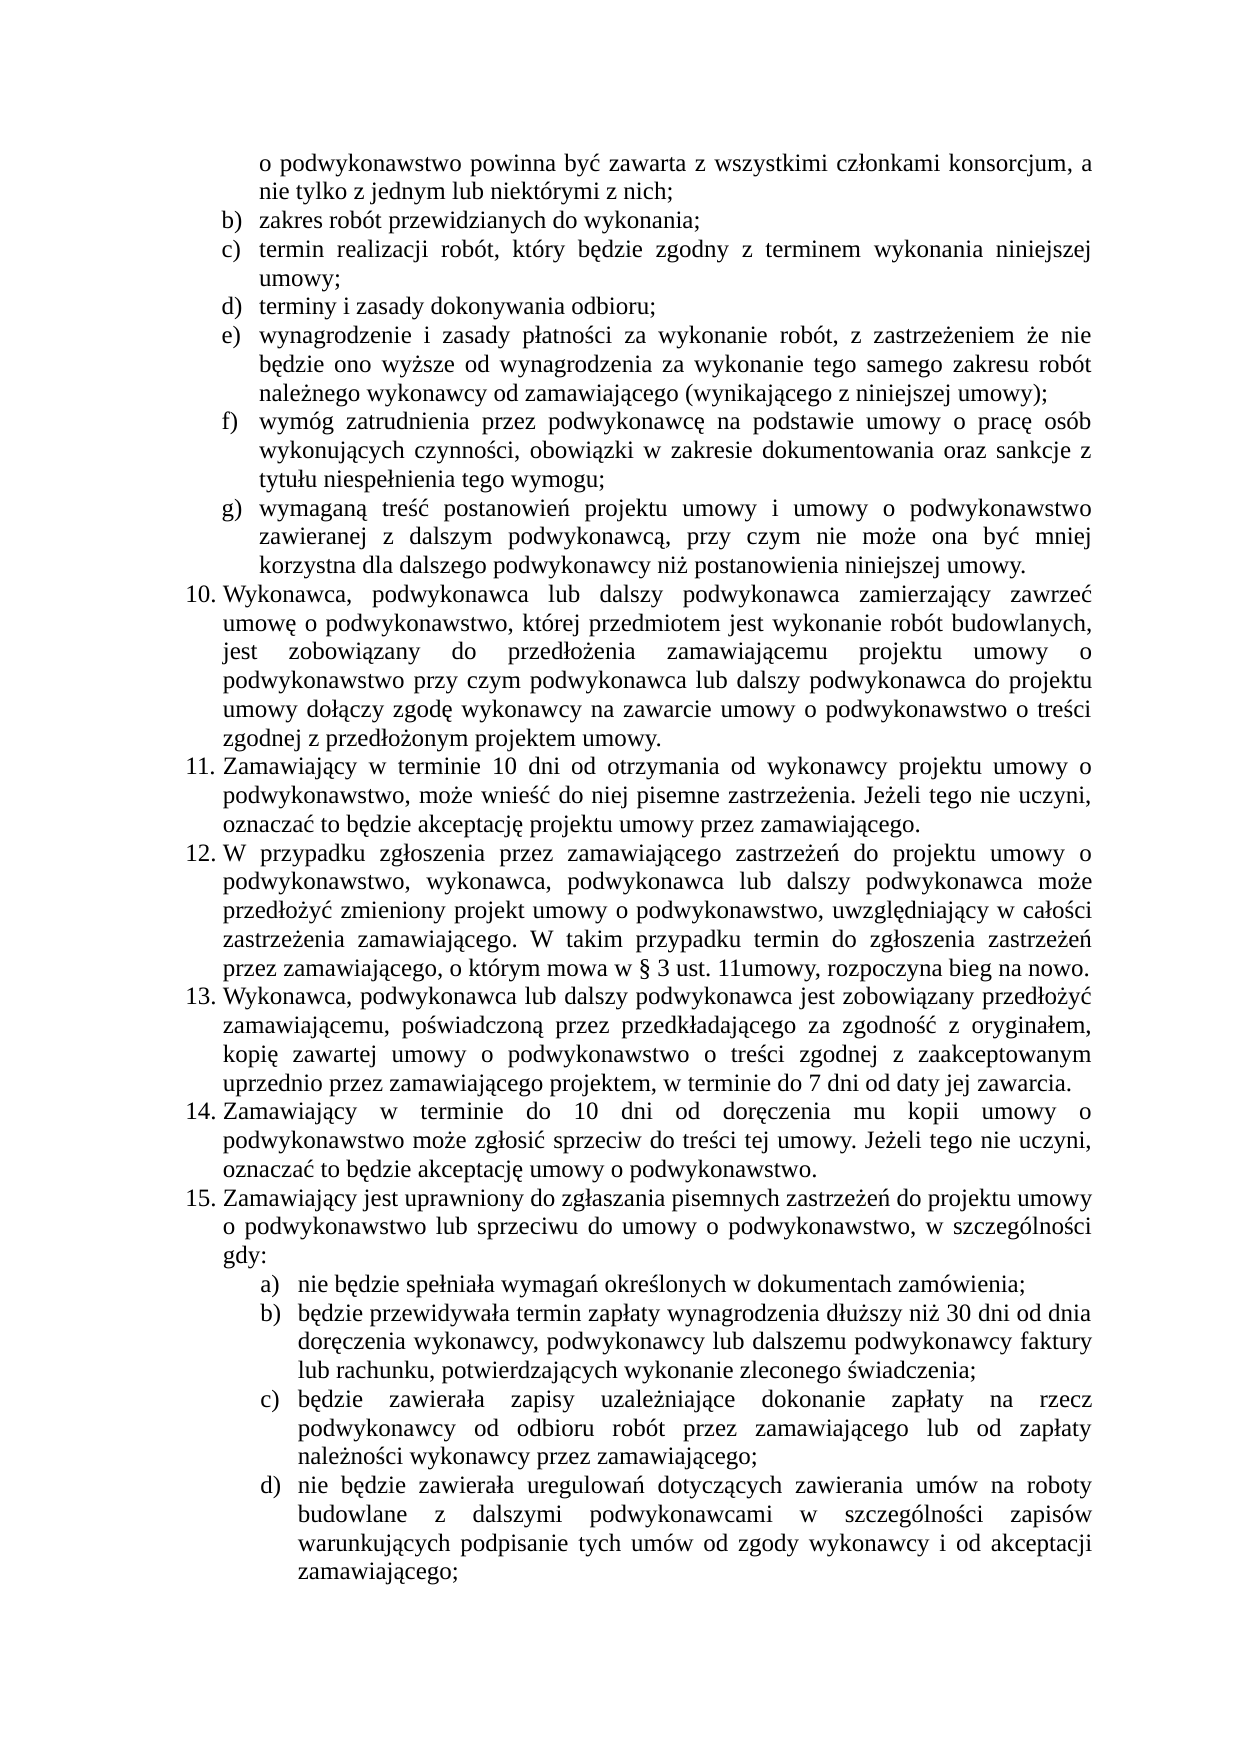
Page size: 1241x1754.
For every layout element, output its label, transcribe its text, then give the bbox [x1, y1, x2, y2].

list nie będzie zawierała uregulowań dotyczących zawierania umów na roboty budowlane z dalszymi podwykonawcami w szczególności zapisów warunkujących podpisanie tych umów od zgody wykonawcy i od akceptacji zamawiającego; [260, 1470, 1093, 1585]
list wymaganą treść postanowień projektu umowy i umowy o podwykonawstwo zawieranej z dalszym podwykonawcą, przy czym nie może ona być mniej korzystna dla dalszego podwykonawcy niż postanowienia niniejszej umowy. [221, 493, 1093, 579]
list Wykonawca, podwykonawca lub dalszy podwykonawca jest zobowiązany przedłożyć zamawiającemu, poświadczoną przez przedkładającego za zgodność z oryginałem, kopię zawartej umowy o podwykonawstwo o treści zgodnej z zaakceptowanym uprzednio przez zamawiającego projektem, w terminie do 7 dni od daty jej zawarcia. [185, 981, 1093, 1096]
list zakres robót przewidzianych do wykonania; [221, 205, 1093, 234]
list Wykonawca, podwykonawca lub dalszy podwykonawca zamierzający zawrzeć umowę o podwykonawstwo, której przedmiotem jest wykonanie robót budowlanych, jest zobowiązany do przedłożenia zamawiającemu projektu umowy o podwykonawstwo przy czym podwykonawca lub dalszy podwykonawca do projektu umowy dołączy zgodę wykonawcy na zawarcie umowy o podwykonawstwo o treści zgodnej z przedłożonym projektem umowy. [185, 579, 1093, 751]
list wynagrodzenie i zasady płatności za wykonanie robót, z zastrzeżeniem że nie będzie ono wyższe od wynagrodzenia za wykonanie tego samego zakresu robót należnego wykonawcy od zamawiającego (wynikającego z niniejszej umowy); [221, 320, 1093, 406]
list wymóg zatrudnienia przez podwykonawcę na podstawie umowy o pracę osób wykonujących czynności, obowiązki w zakresie dokumentowania oraz sankcje z tytułu niespełnienia tego wymogu; [221, 406, 1093, 493]
list W przypadku zgłoszenia przez zamawiającego zastrzeżeń do projektu umowy o podwykonawstwo, wykonawca, podwykonawca lub dalszy podwykonawca może przedłożyć zmieniony projekt umowy o podwykonawstwo, uwzględniający w całości zastrzeżenia zamawiającego. W takim przypadku termin do zgłoszenia zastrzeżeń przez zamawiającego, o którym mowa w § 3 ust. 11umowy, rozpoczyna bieg na nowo. [185, 838, 1093, 981]
list termin realizacji robót, który będzie zgodny z terminem wykonania niniejszej umowy; [221, 234, 1093, 291]
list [221, 148, 1093, 205]
list będzie przewidywała termin zapłaty wynagrodzenia dłuższy niż 30 dni od dnia doręczenia wykonawcy, podwykonawcy lub dalszemu podwykonawcy faktury lub rachunku, potwierdzających wykonanie zleconego świadczenia; [260, 1298, 1093, 1384]
list będzie zawierała zapisy uzależniające dokonanie zapłaty na rzecz podwykonawcy od odbioru robót przez zamawiającego lub od zapłaty należności wykonawcy przez zamawiającego; [260, 1384, 1093, 1470]
list terminy i zasady dokonywania odbioru; [221, 291, 1093, 320]
list nie będzie spełniała wymagań określonych w dokumentach zamówienia; [260, 1269, 1093, 1298]
list Zamawiający jest uprawniony do zgłaszania pisemnych zastrzeżeń do projektu umowy o podwykonawstwo lub sprzeciwu do umowy o podwykonawstwo, w szczególności gdy: [185, 1183, 1093, 1269]
list Zamawiający w terminie 10 dni od otrzymania od wykonawcy projektu umowy o podwykonawstwo, może wnieść do niej pisemne zastrzeżenia. Jeżeli tego nie uczyni, oznaczać to będzie akceptację projektu umowy przez zamawiającego. [185, 751, 1093, 838]
list Zamawiający w terminie do 10 dni od doręczenia mu kopii umowy o podwykonawstwo może zgłosić sprzeciw do treści tej umowy. Jeżeli tego nie uczyni, oznaczać to będzie akceptację umowy o podwykonawstwo. [185, 1096, 1093, 1183]
